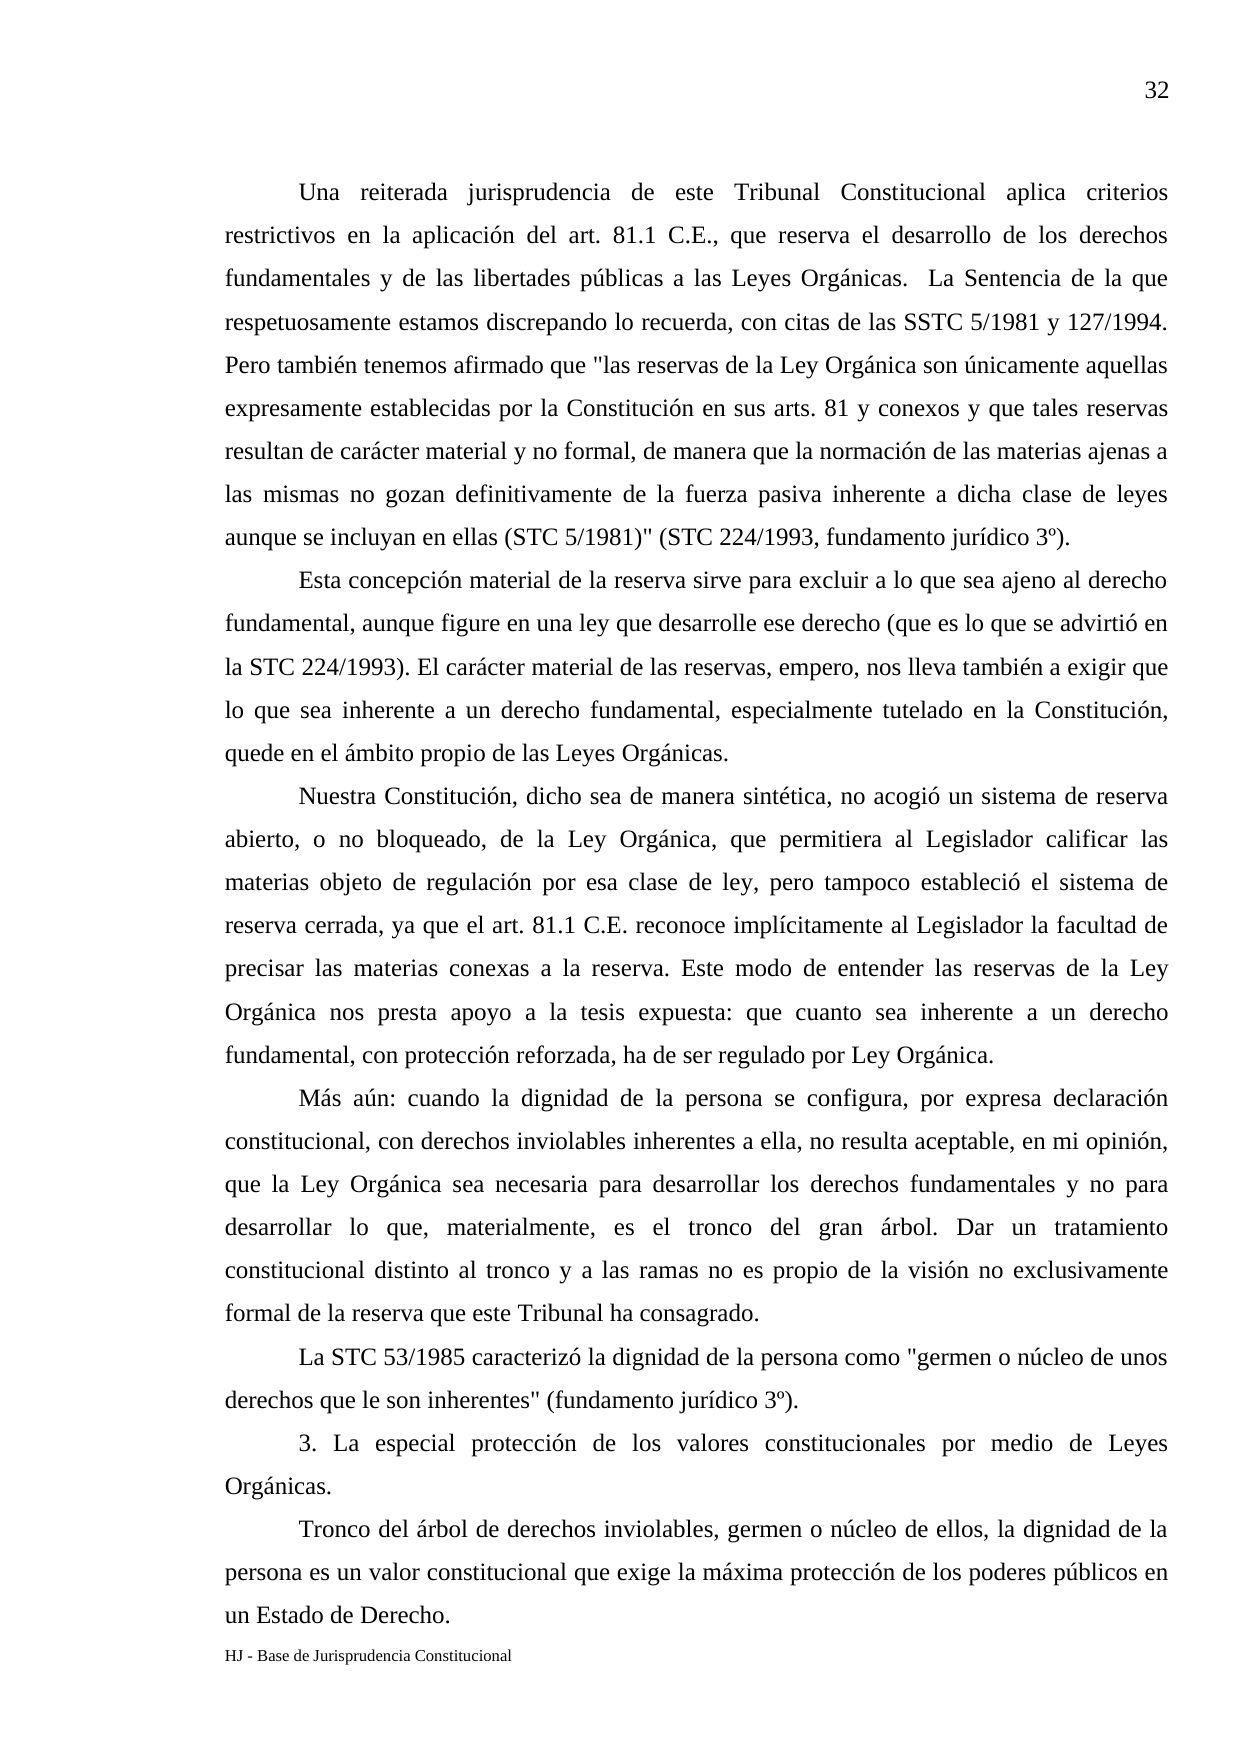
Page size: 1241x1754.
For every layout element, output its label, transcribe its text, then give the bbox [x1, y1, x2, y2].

text Tronco del árbol de derechos inviolables, germen o núcleo de ellos, la dignidad de la persona es un valor constitucional que exige la máxima protección de los poderes públicos en un Estado de Derecho. [224, 1514, 1169, 1629]
text Una reiterada jurisprudencia de este Tribunal Constitucional aplica criterios restrictivos en la aplicación del art. 81.1 C.E., que reserva el desarrollo de los derechos fundamentales y de las libertades públicas a las Leyes Orgánicas. La Sentencia de la que respetuosamente estamos discrepando lo recuerda, con citas de las SSTC 5/1981 y 127/1994. Pero también tenemos afirmado que "las reservas de la Ley Orgánica son únicamente aquellas expresamente establecidas por la Constitución en sus arts. 81 y conexos y que tales reservas resultan de carácter material y no formal, de manera que la normación de las materias ajenas a las mismas no gozan definitivamente de la fuerza pasiva inherente a dicha clase de leyes aunque se incluyan en ellas (STC 5/1981)" (STC 224/1993, fundamento jurídico 3º). [224, 177, 1169, 551]
text 3. La especial protección de los valores constitucionales por medio de Leyes Orgánicas. [224, 1428, 1169, 1500]
text Más aún: cuando la dignidad de la persona se configura, por expresa declaración constitucional, con derechos inviolables inherentes a ella, no resulta aceptable, en mi opinión, que la Ley Orgánica sea necesaria para desarrollar los derechos fundamentales y no para desarrollar lo que, materialmente, es el tronco del gran árbol. Dar un tratamiento constitucional distinto al tronco y a las ramas no es propio de la visión no exclusivamente formal de la reserva que este Tribunal ha consagrado. [224, 1083, 1169, 1327]
text Esta concepción material de la reserva sirve para excluir a lo que sea ajeno al derecho fundamental, aunque figure en una ley que desarrolle ese derecho (que es lo que se advirtió en la STC 224/1993). El carácter material de las reservas, empero, nos lleva también a exigir que lo que sea inherente a un derecho fundamental, especialmente tutelado en la Constitución, quede en el ámbito propio de las Leyes Orgánicas. [224, 565, 1169, 767]
text Nuestra Constitución, dicho sea de manera sintética, no acogió un sistema de reserva abierto, o no bloqueado, de la Ley Orgánica, que permitiera al Legislador calificar las materias objeto de regulación por esa clase de ley, pero tampoco estableció el sistema de reserva cerrada, ya que el art. 81.1 C.E. reconoce implícitamente al Legislador la facultad de precisar las materias conexas a la reserva. Este modo de entender las reservas de la Ley Orgánica nos presta apoyo a la tesis expuesta: que cuanto sea inherente a un derecho fundamental, con protección reforzada, ha de ser regulado por Ley Orgánica. [224, 781, 1169, 1068]
text La STC 53/1985 caracterizó la dignidad de la persona como "germen o núcleo de unos derechos que le son inherentes" (fundamento jurídico 3º). [224, 1342, 1169, 1413]
